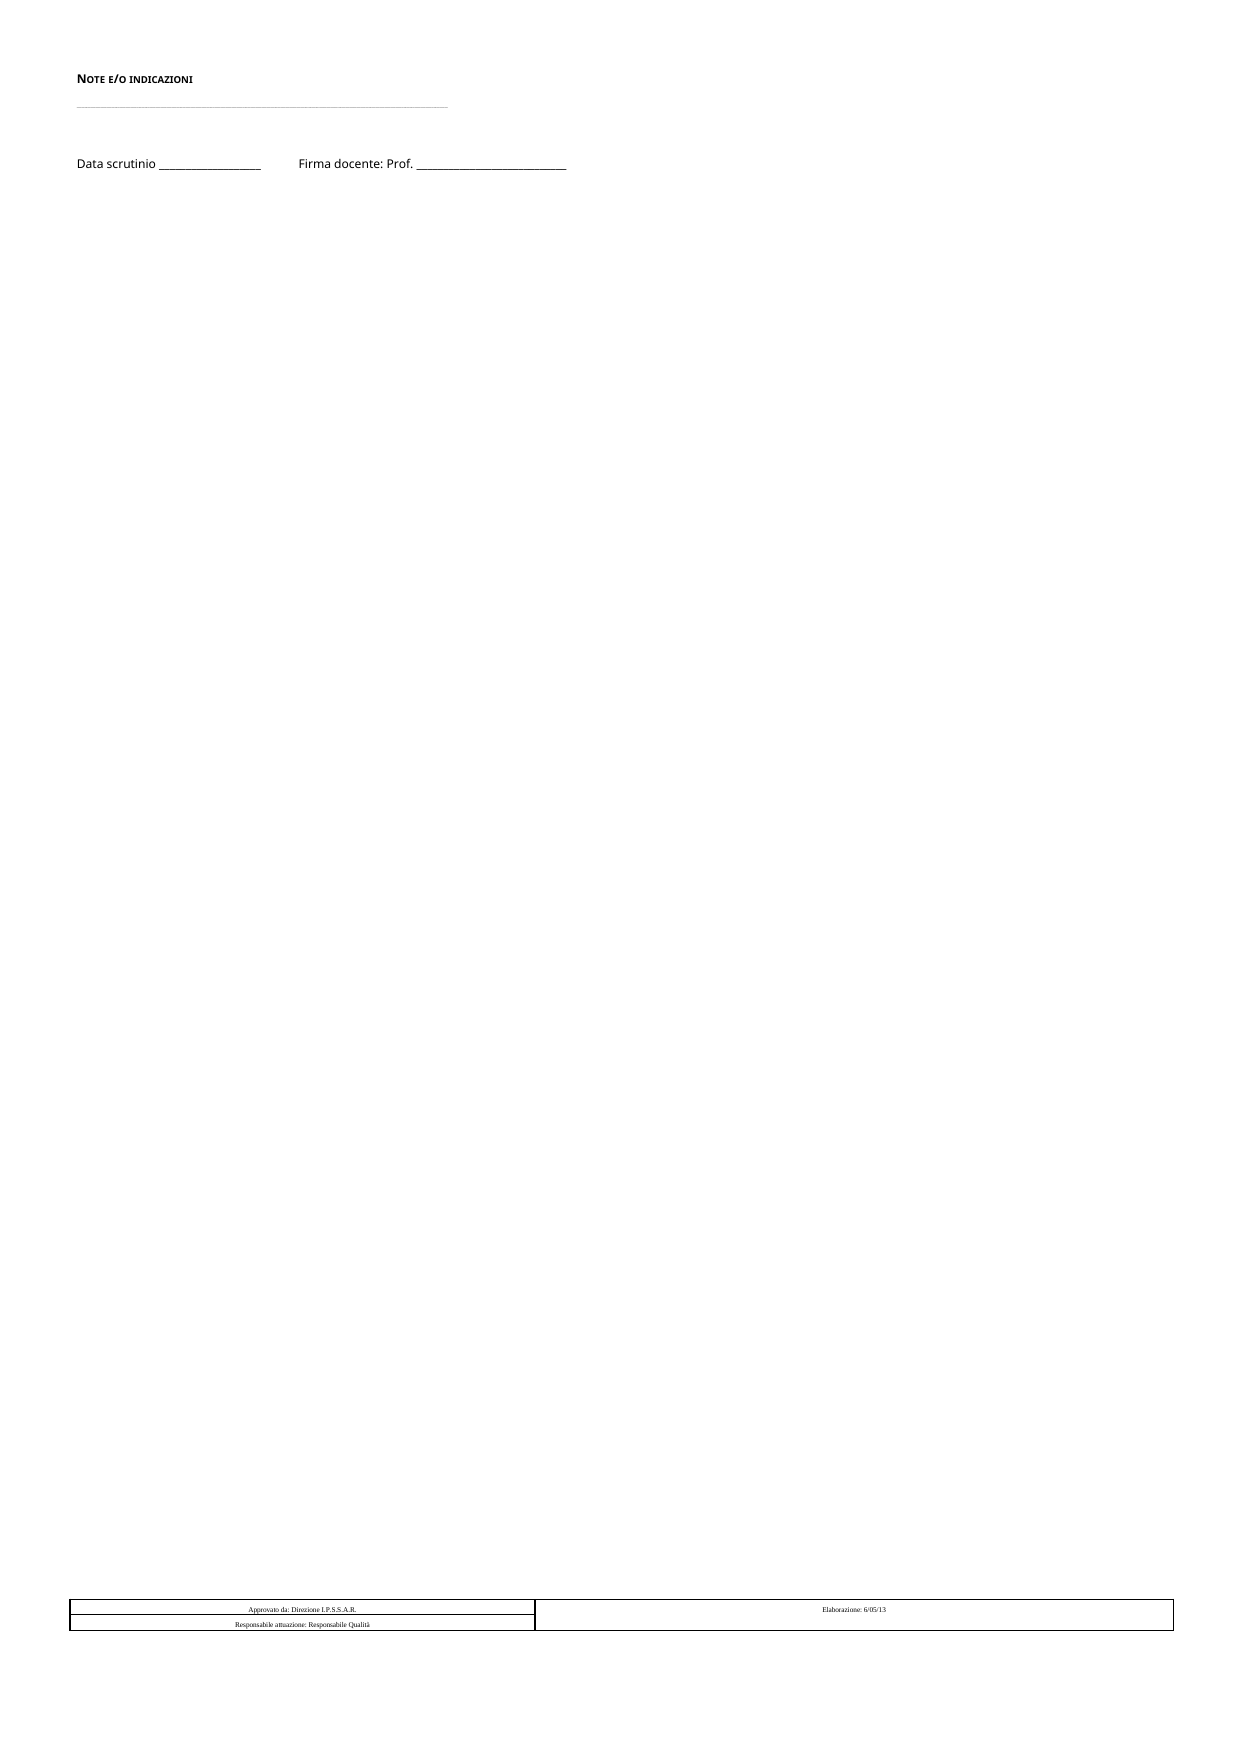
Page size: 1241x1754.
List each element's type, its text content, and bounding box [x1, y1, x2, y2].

text Note e/o indicazioni [77, 59, 1163, 87]
text Data scrutinio ___________________ Firma docente: Prof. ____________________________ [77, 144, 1169, 172]
